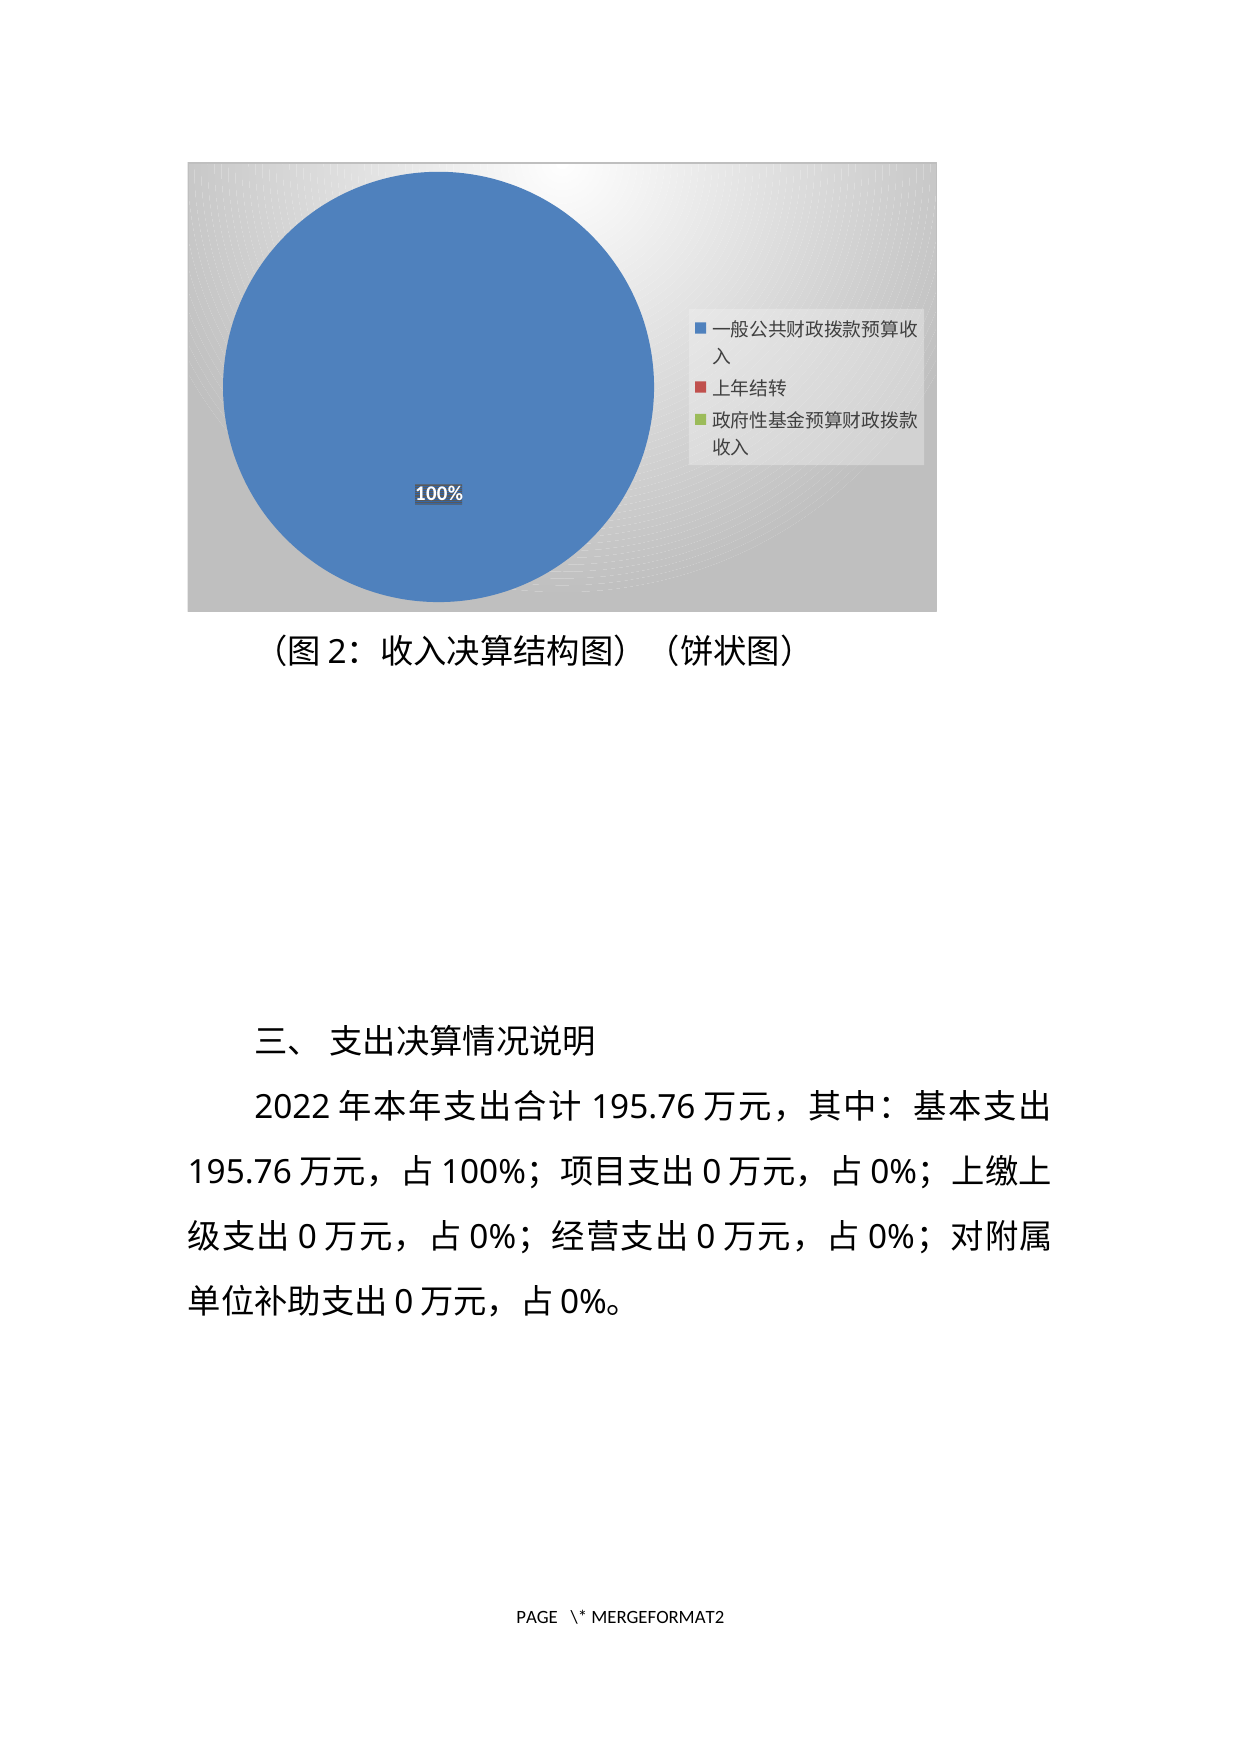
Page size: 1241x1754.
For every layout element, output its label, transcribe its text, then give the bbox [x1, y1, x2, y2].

text （图2：收入决算结构图）（饼状图） [187, 617, 1053, 682]
list 支出决算情况说明 [254, 1007, 1053, 1072]
text 2022年本年支出合计195.76万元，其中：基本支出195.76万元，占100%；项目支出0万元，占0%；上缴上级支出0万元，占0%；经营支出0万元，占0%；对附属单位补助支出0万元，占0%。 [187, 1072, 1053, 1332]
